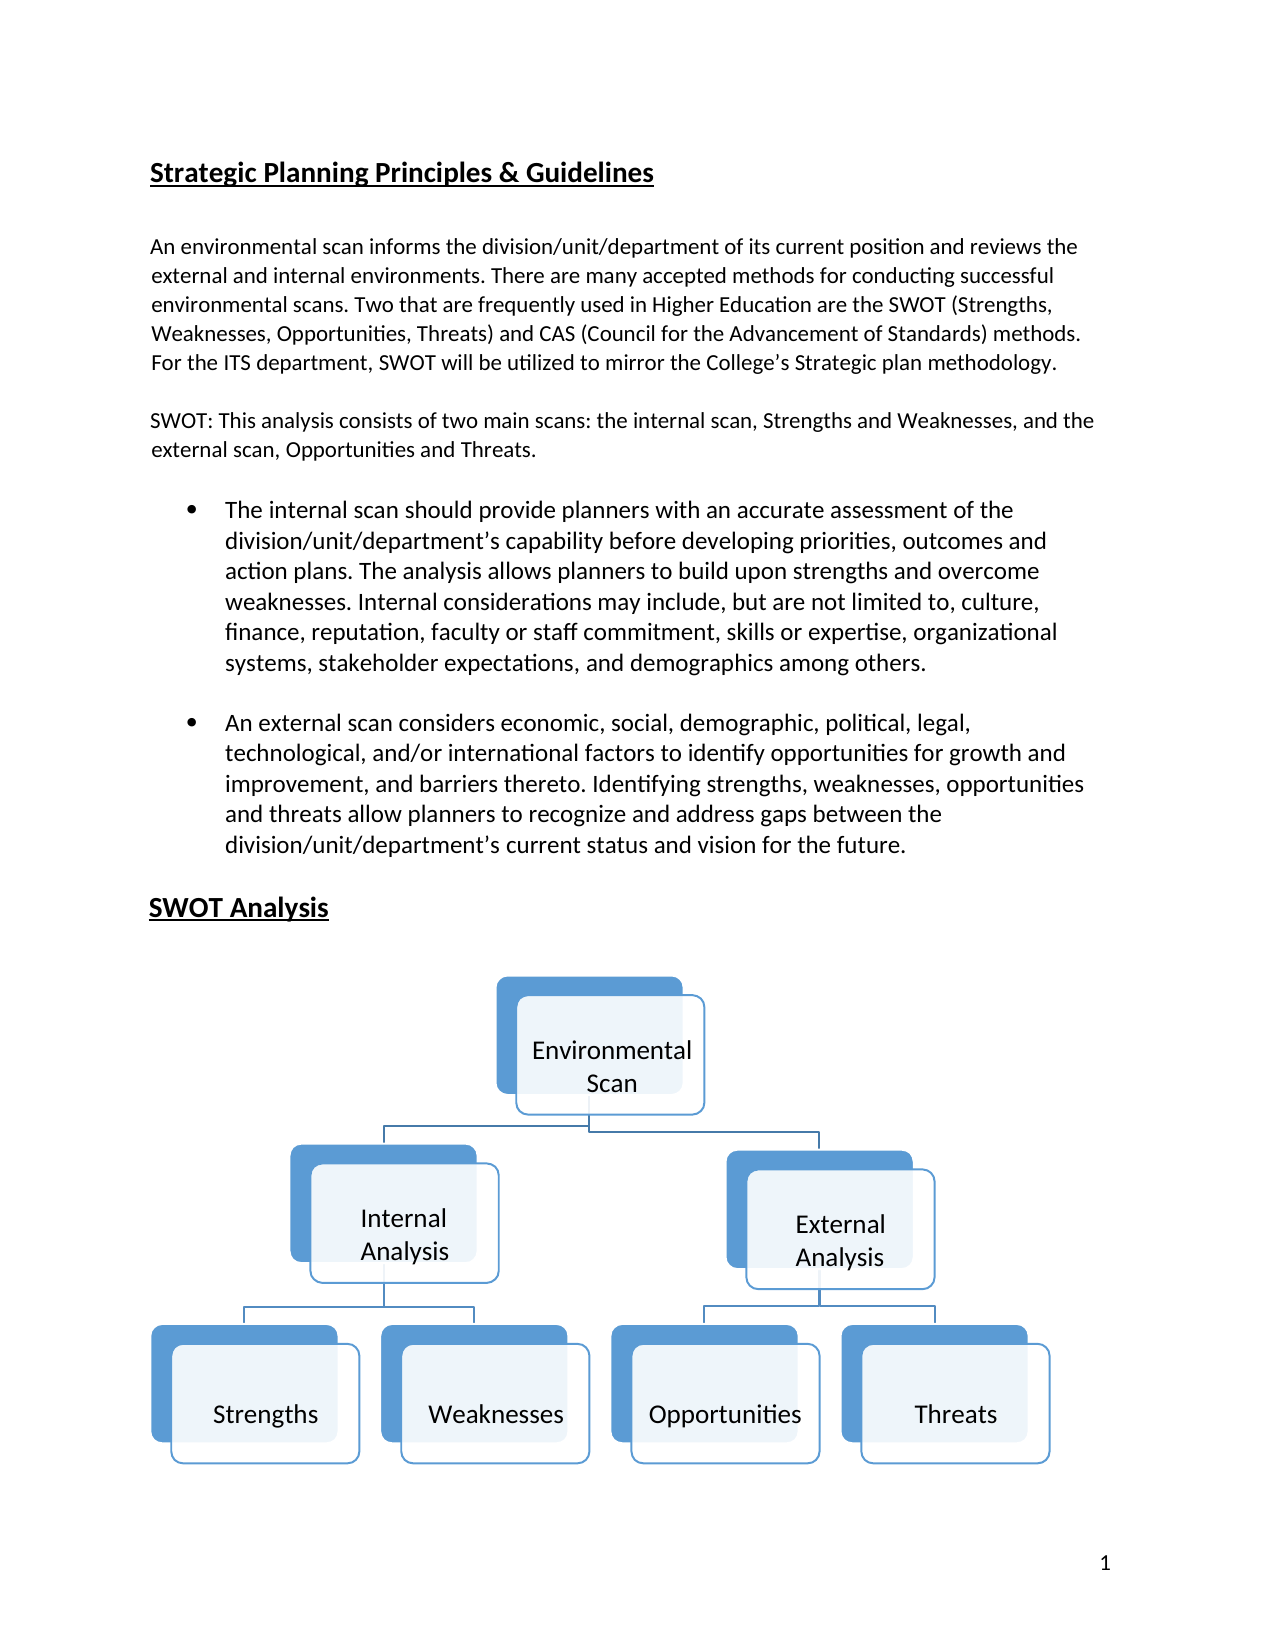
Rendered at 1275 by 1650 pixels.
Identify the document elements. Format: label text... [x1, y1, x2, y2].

list An external scan considers economic, social, demographic, political, legal, technological, and/or international factors to identify opportunities for growth and improvement, and barriers thereto. Identifying strengths, weaknesses, opportunities and threats allow planners to recognize and address gaps between the [187, 707, 1086, 829]
list The internal scan should provide planners with an accurate assessment of the [187, 494, 1137, 524]
text SWOT: This analysis consists of two main scans: the internal scan, Strengths and Weaknesses, and the external scan, Opportunities and Threats. [150, 407, 1098, 463]
text An environmental scan informs the division/unit/department of its current position and reviews the external and internal environments. There are many accepted methods for conducting successful environmental scans. Two that are frequently used in Higher Education are the SWOT (Strengths, Weaknesses, Opportunities, Threats) and CAS (Council for the Advancement of Standards) methods. For the ITS department, SWOT will be utilized to mirror the College’s Strategic plan methodology. [150, 232, 1085, 376]
subtitle Strategic Planning Principles & Guidelines [150, 154, 1137, 190]
text division/unit/department’s capability before developing priorities, outcomes and action plans. The analysis allows planners to build upon strengths and overcome weaknesses. Internal considerations may include, but are not limited to, culture, finance, reputation, faculty or staff commitment, skills or expertise, organizational systems, stakeholder expectations, and demographics among others. [225, 525, 1062, 677]
text division/unit/department’s current status and vision for the future. [225, 829, 1137, 859]
subtitle SWOT Analysis [148, 889, 1137, 925]
